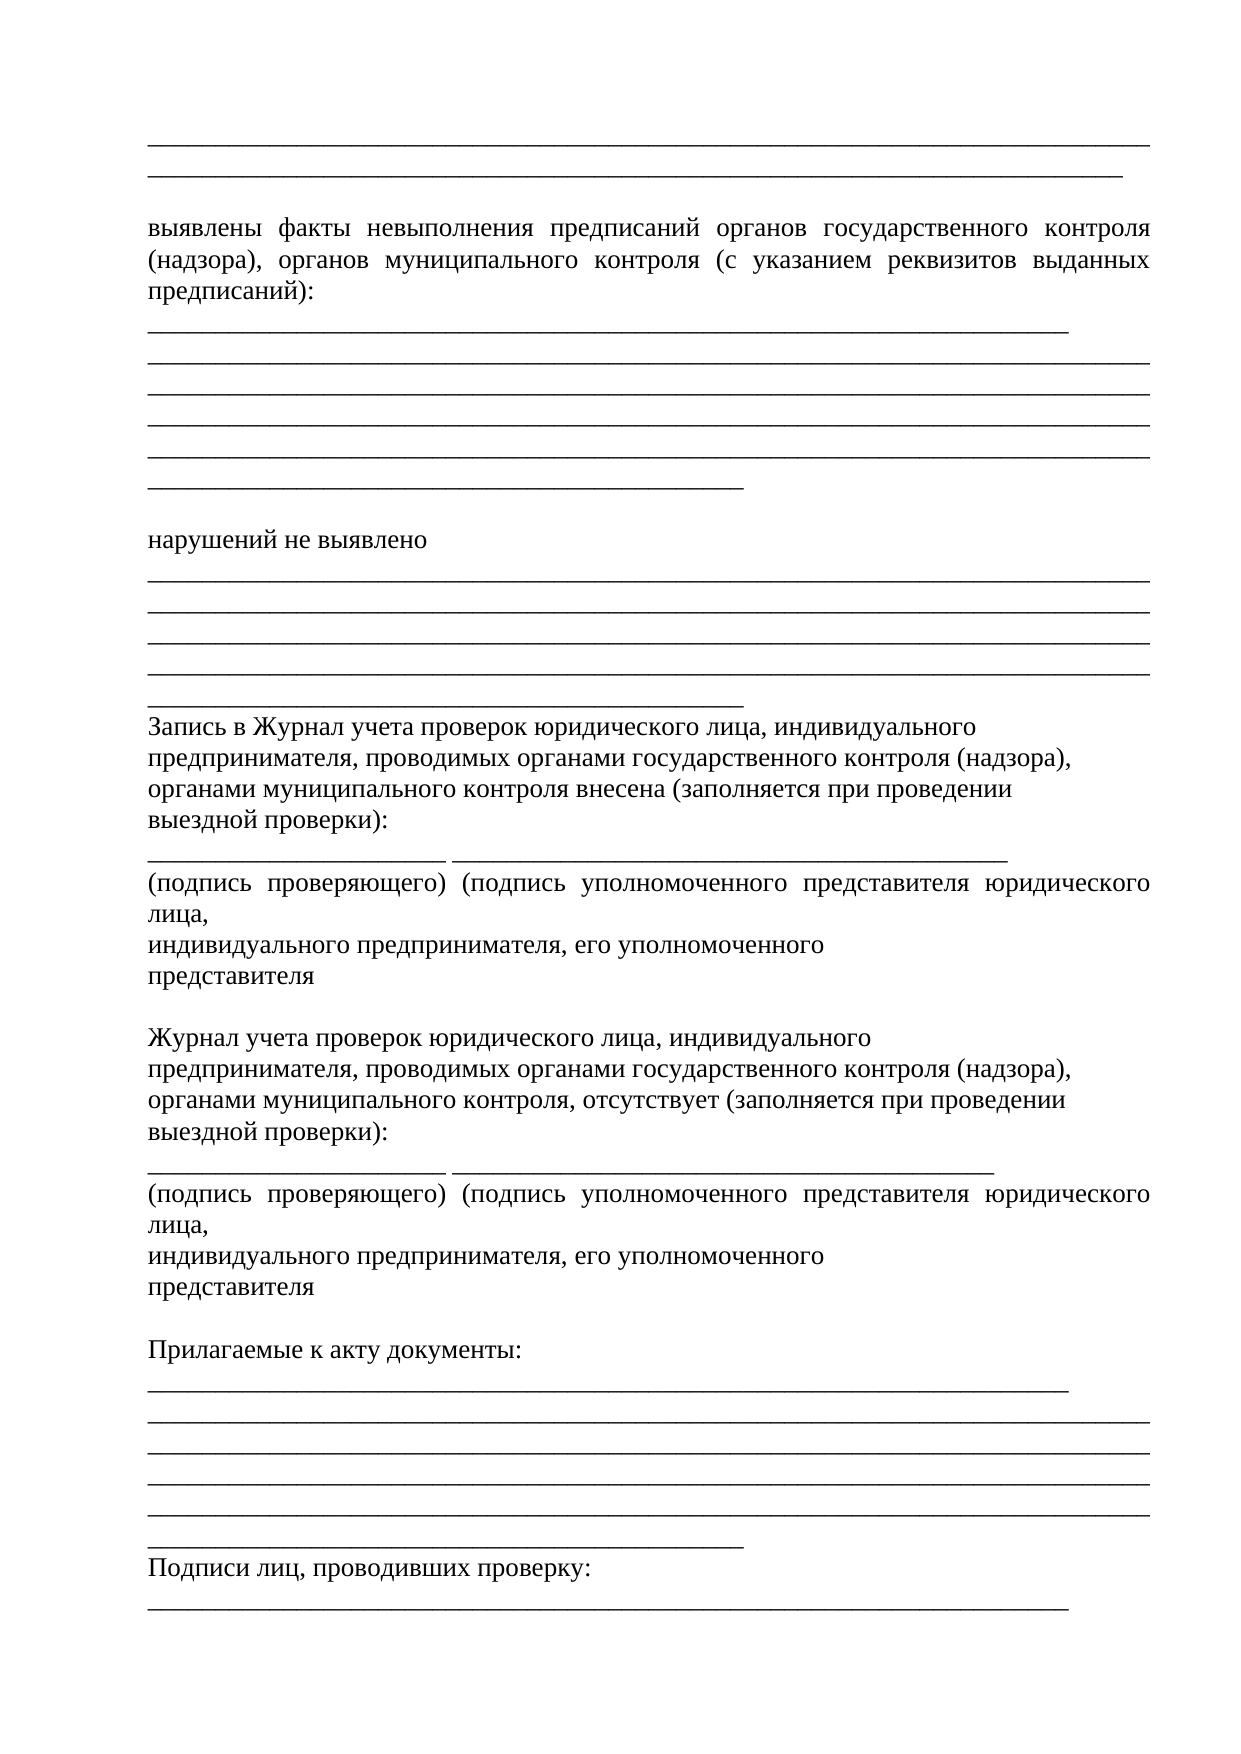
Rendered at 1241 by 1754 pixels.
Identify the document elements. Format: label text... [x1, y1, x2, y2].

text (подпись проверяющего) (подпись уполномоченного представителя юридического лица, [148, 1177, 1152, 1239]
text нарушений не выявлено [148, 523, 1152, 554]
text (подпись проверяющего) (подпись уполномоченного представителя юридического лица, [148, 866, 1152, 928]
text ____________________________________________________________________ [148, 1364, 1152, 1395]
text ______________________ _________________________________________ [148, 834, 1152, 866]
text Запись в Журнал учета проверок юридического лица, индивидуального [148, 710, 1152, 741]
text индивидуального предпринимателя, его уполномоченного [148, 1239, 1152, 1271]
text ____________________________________________________________________________________________________________________________________________________________________________________________________________________________________________________________________________________________________________________________________________________ [148, 1395, 1152, 1551]
text ______________________ ________________________________________ [148, 1146, 1152, 1177]
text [148, 118, 1152, 180]
text Подписи лиц, проводивших проверку: [148, 1551, 1152, 1582]
text индивидуального предпринимателя, его уполномоченного [148, 928, 1152, 959]
text представителя [148, 1271, 1152, 1302]
text Журнал учета проверок юридического лица, индивидуального [148, 1021, 1152, 1052]
text предпринимателя, проводимых органами государственного контроля (надзора), [148, 741, 1152, 772]
text органами муниципального контроля, отсутствует (заполняется при проведении [148, 1084, 1152, 1115]
text органами муниципального контроля внесена (заполняется при проведении [148, 772, 1152, 803]
text Прилагаемые к акту документы: [148, 1333, 1152, 1364]
text предпринимателя, проводимых органами государственного контроля (надзора), [148, 1052, 1152, 1084]
text ____________________________________________________________________ [148, 1582, 1152, 1613]
text представителя [148, 959, 1152, 990]
text ____________________________________________________________________________________________________________________________________________________________________________________________________________________________________________________________________________________________________________________________________________________ [148, 554, 1152, 710]
text выявлены факты невыполнения предписаний органов государственного контроля (надзора), органов муниципального контроля (с указанием реквизитов выданных предписаний): ____________________________________________________________________ [148, 212, 1152, 336]
text выездной проверки): [148, 1115, 1152, 1146]
text выездной проверки): [148, 803, 1152, 834]
text ____________________________________________________________________________________________________________________________________________________________________________________________________________________________________________________________________________________________________________________________________________________ [148, 336, 1152, 492]
